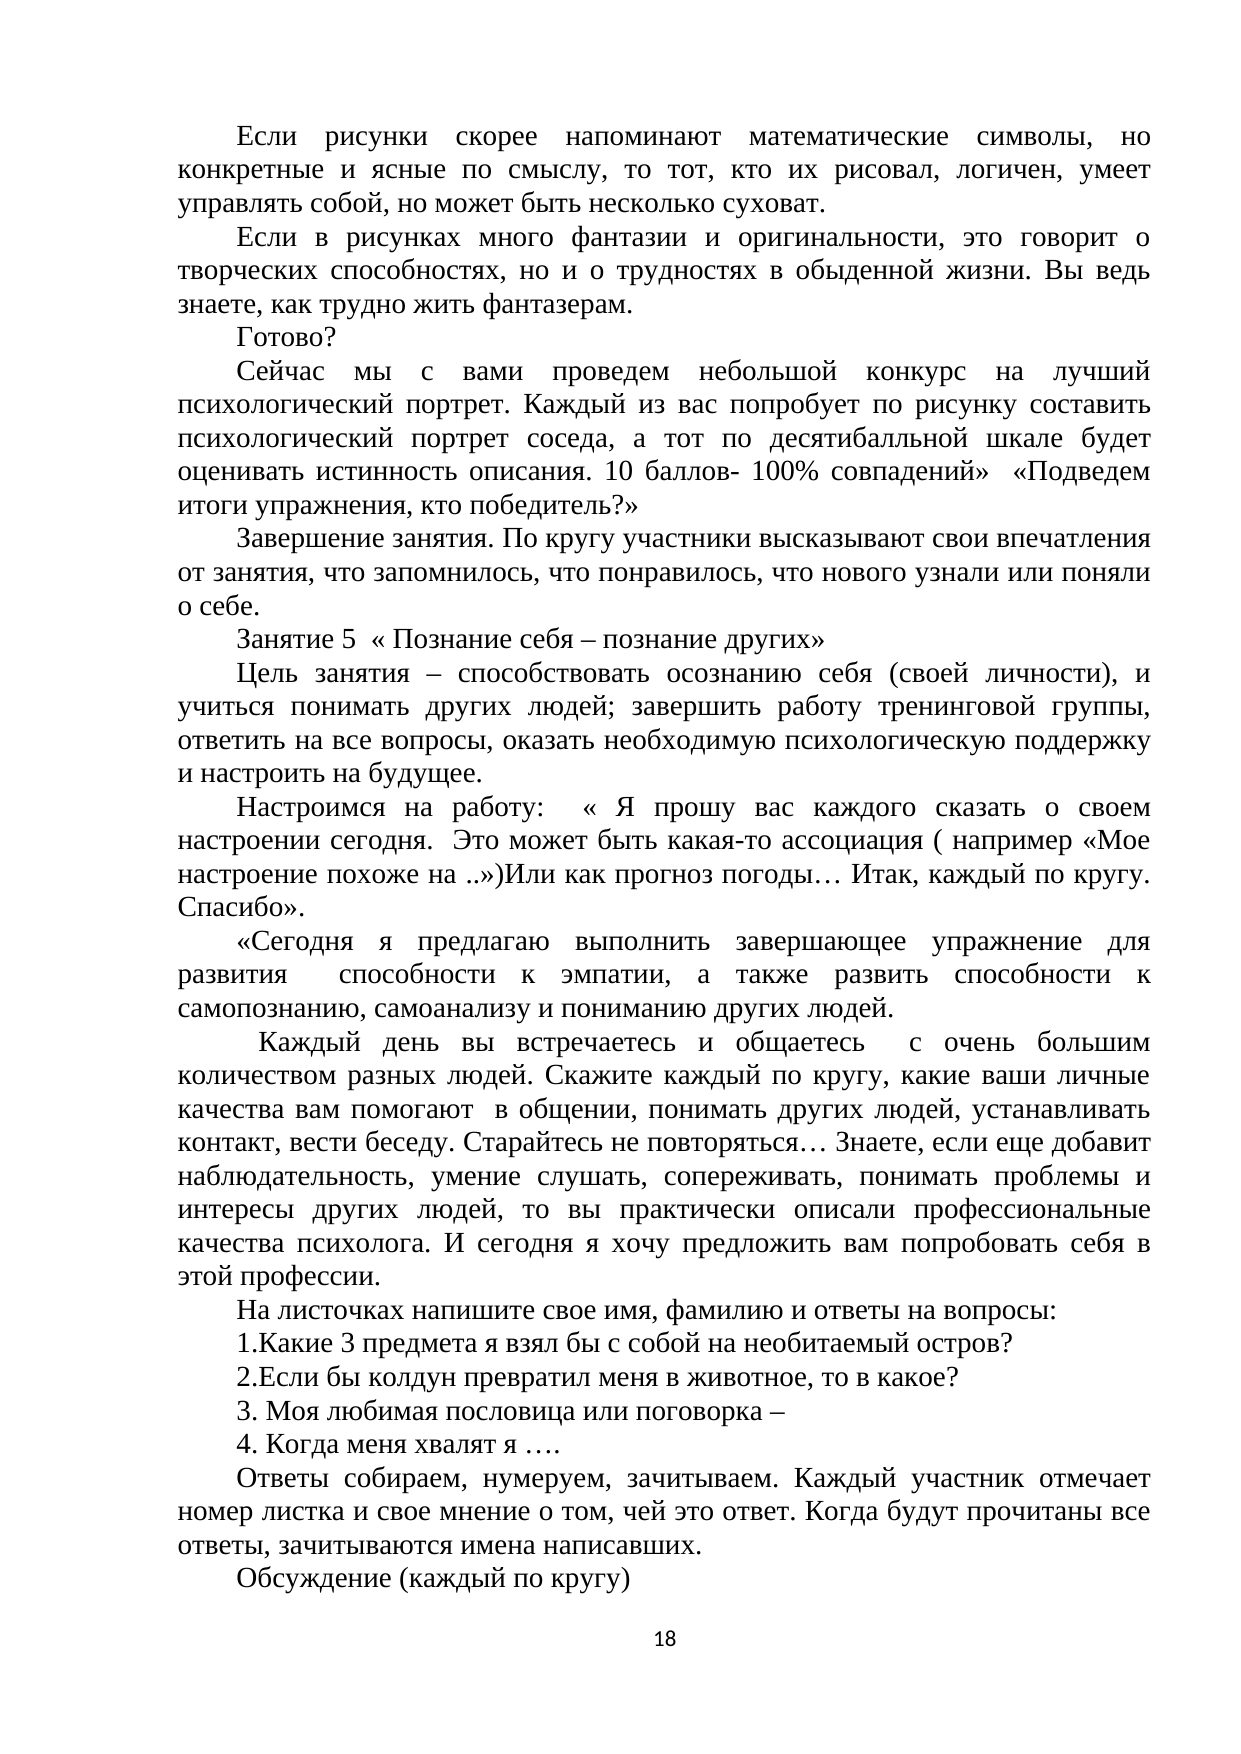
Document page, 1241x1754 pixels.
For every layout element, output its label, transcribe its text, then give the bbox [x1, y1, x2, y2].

text 2.Если бы колдун превратил меня в животное, то в какое? [177, 1359, 1152, 1393]
text 4. Когда меня хвалят я …. [177, 1426, 1152, 1460]
text На листочках напишите свое имя, фамилию и ответы на вопросы: [177, 1292, 1152, 1326]
text Обсуждение (каждый по кругу) [177, 1560, 1152, 1594]
text Готово? [177, 319, 1152, 353]
text Цель занятия – способствовать осознанию себя (своей личности), и учиться понимать других людей; завершить работу тренинговой группы, ответить на все вопросы, оказать необходимую психологическую поддержку и настроить на будущее. [177, 655, 1152, 789]
text 3. Моя любимая пословица или поговорка – [177, 1393, 1152, 1426]
text 1.Какие 3 предмета я взял бы с собой на необитаемый остров? [177, 1326, 1152, 1359]
text Ответы собираем, нумеруем, зачитываем. Каждый участник отмечает номер листка и свое мнение о том, чей это ответ. Когда будут прочитаны все ответы, зачитываются имена написавших. [177, 1460, 1152, 1560]
text Настроимся на работу: « Я прошу вас каждого сказать о своем настроении сегодня. Это может быть какая-то ассоциация ( например «Мое настроение похоже на ..»)Или как прогноз погоды… Итак, каждый по кругу. Спасибо». [177, 789, 1152, 923]
text Сейчас мы с вами проведем небольшой конкурс на лучший психологический портрет. Каждый из вас попробует по рисунку составить психологический портрет соседа, а тот по десятибалльной шкале будет оценивать истинность описания. 10 баллов- 100% совпадений» «Подведем итоги упражнения, кто победитель?» [177, 353, 1152, 521]
text Занятие 5 « Познание себя – познание других» [177, 621, 1152, 655]
text Каждый день вы встречаетесь и общаетесь с очень большим количеством разных людей. Скажите каждый по кругу, какие ваши личные качества вам помогают в общении, понимать других людей, устанавливать контакт, вести беседу. Старайтесь не повторяться… Знаете, если еще добавит наблюдательность, умение слушать, сопереживать, понимать проблемы и интересы других людей, то вы практически описали профессиональные качества психолога. И сегодня я хочу предложить вам попробовать себя в этой профессии. [177, 1024, 1152, 1292]
text «Сегодня я предлагаю выполнить завершающее упражнение для развития способности к эмпатии, а также развить способности к самопознанию, самоанализу и пониманию других людей. [177, 923, 1152, 1024]
text Завершение занятия. По кругу участники высказывают свои впечатления от занятия, что запомнилось, что понравилось, что нового узнали или поняли о себе. [177, 521, 1152, 621]
text Если в рисунках много фантазии и оригинальности, это говорит о творческих способностях, но и о трудностях в обыденной жизни. Вы ведь знаете, как трудно жить фантазерам. [177, 219, 1152, 319]
text Если рисунки скорее напоминают математические символы, но конкретные и ясные по смыслу, то тот, кто их рисовал, логичен, умеет управлять собой, но может быть несколько суховат. [177, 118, 1152, 219]
